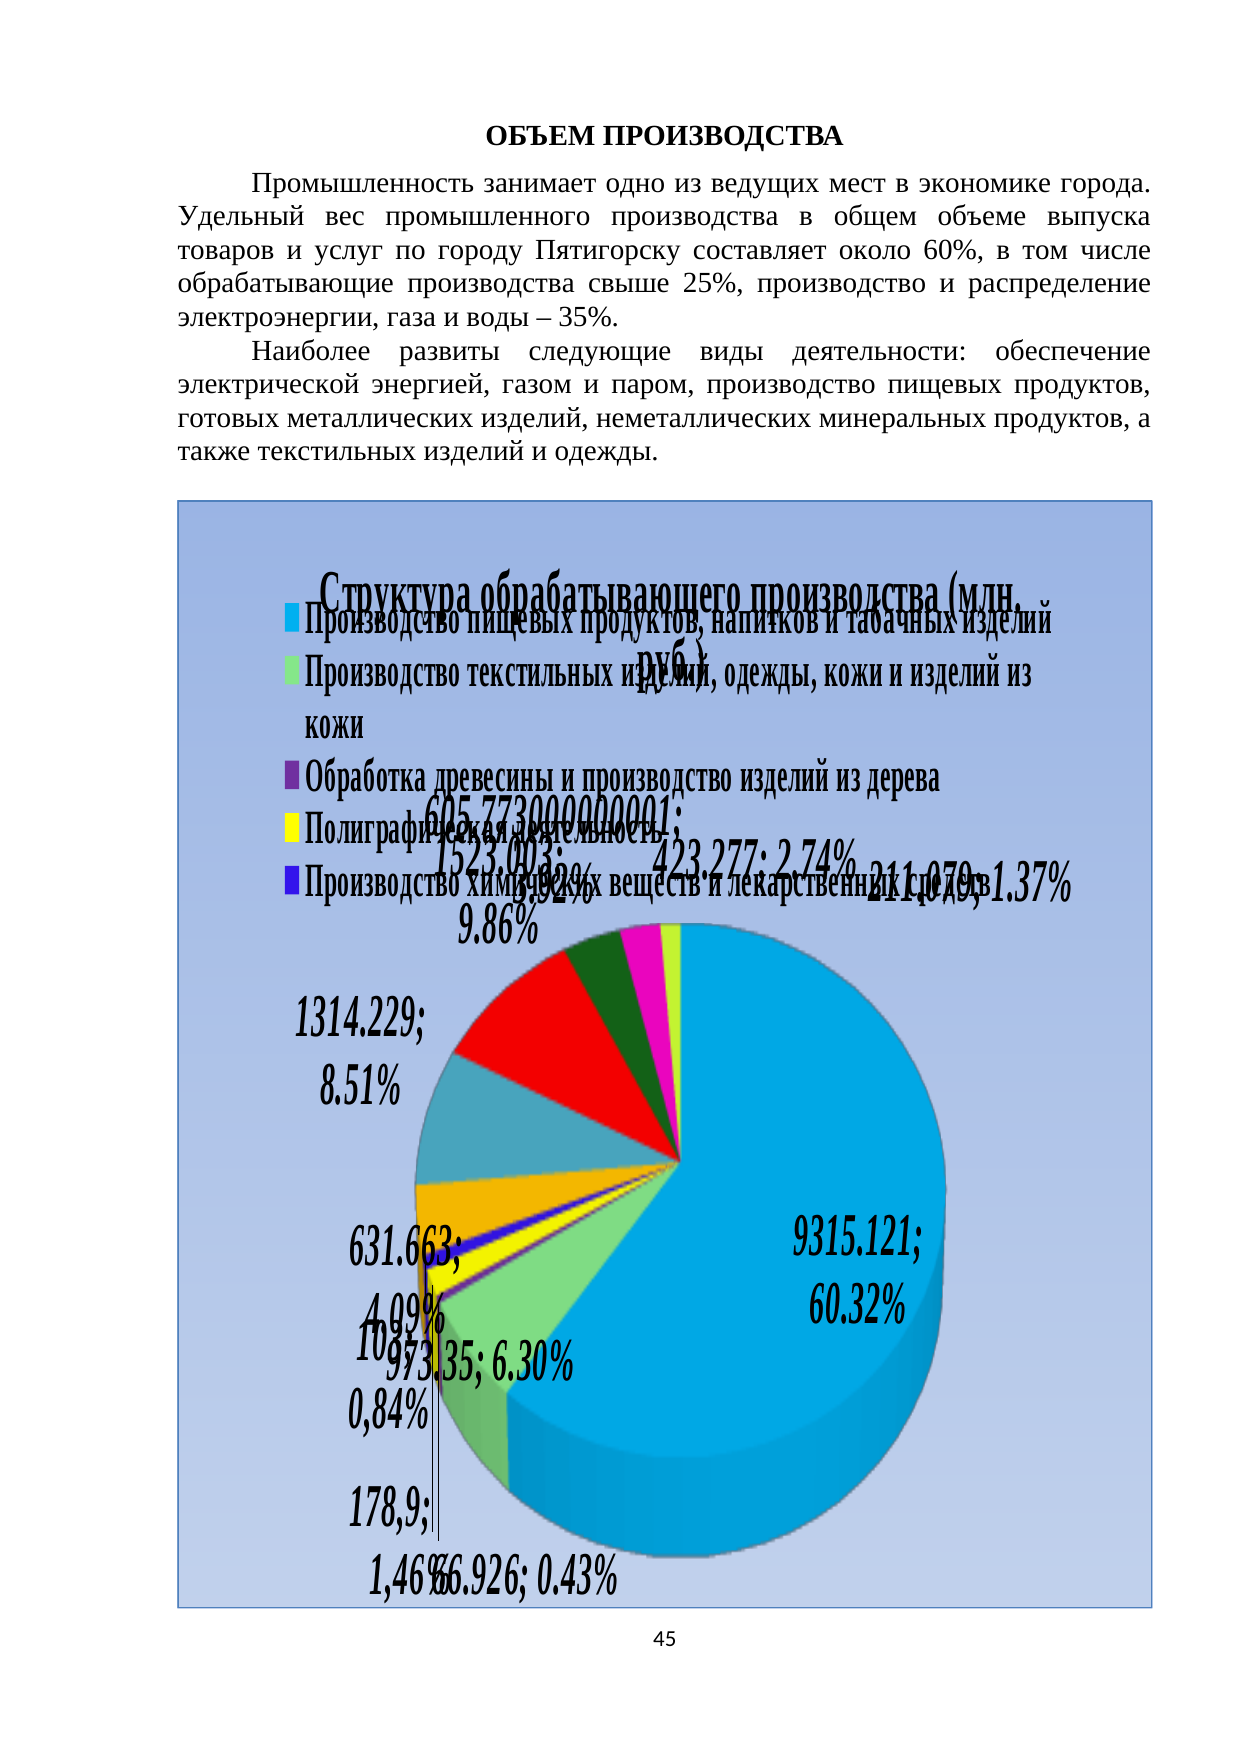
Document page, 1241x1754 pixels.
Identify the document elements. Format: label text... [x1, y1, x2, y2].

text Наиболее развиты следующие виды деятельности: обеспечение электрической энергией, газом и паром, производство пищевых продуктов, готовых металлических изделий, неметаллических минеральных продуктов, а также текстильных изделий и одежды. [177, 333, 1152, 467]
subtitle Объем производства [177, 118, 1152, 152]
text Промышленность занимает одно из ведущих мест в экономике города. Удельный вес промышленного производства в общем объеме выпуска товаров и услуг по городу Пятигорску составляет около 60%, в том числе обрабатывающие производства свыше 25%, производство и распределение электроэнергии, газа и воды – 35%. [177, 165, 1152, 333]
